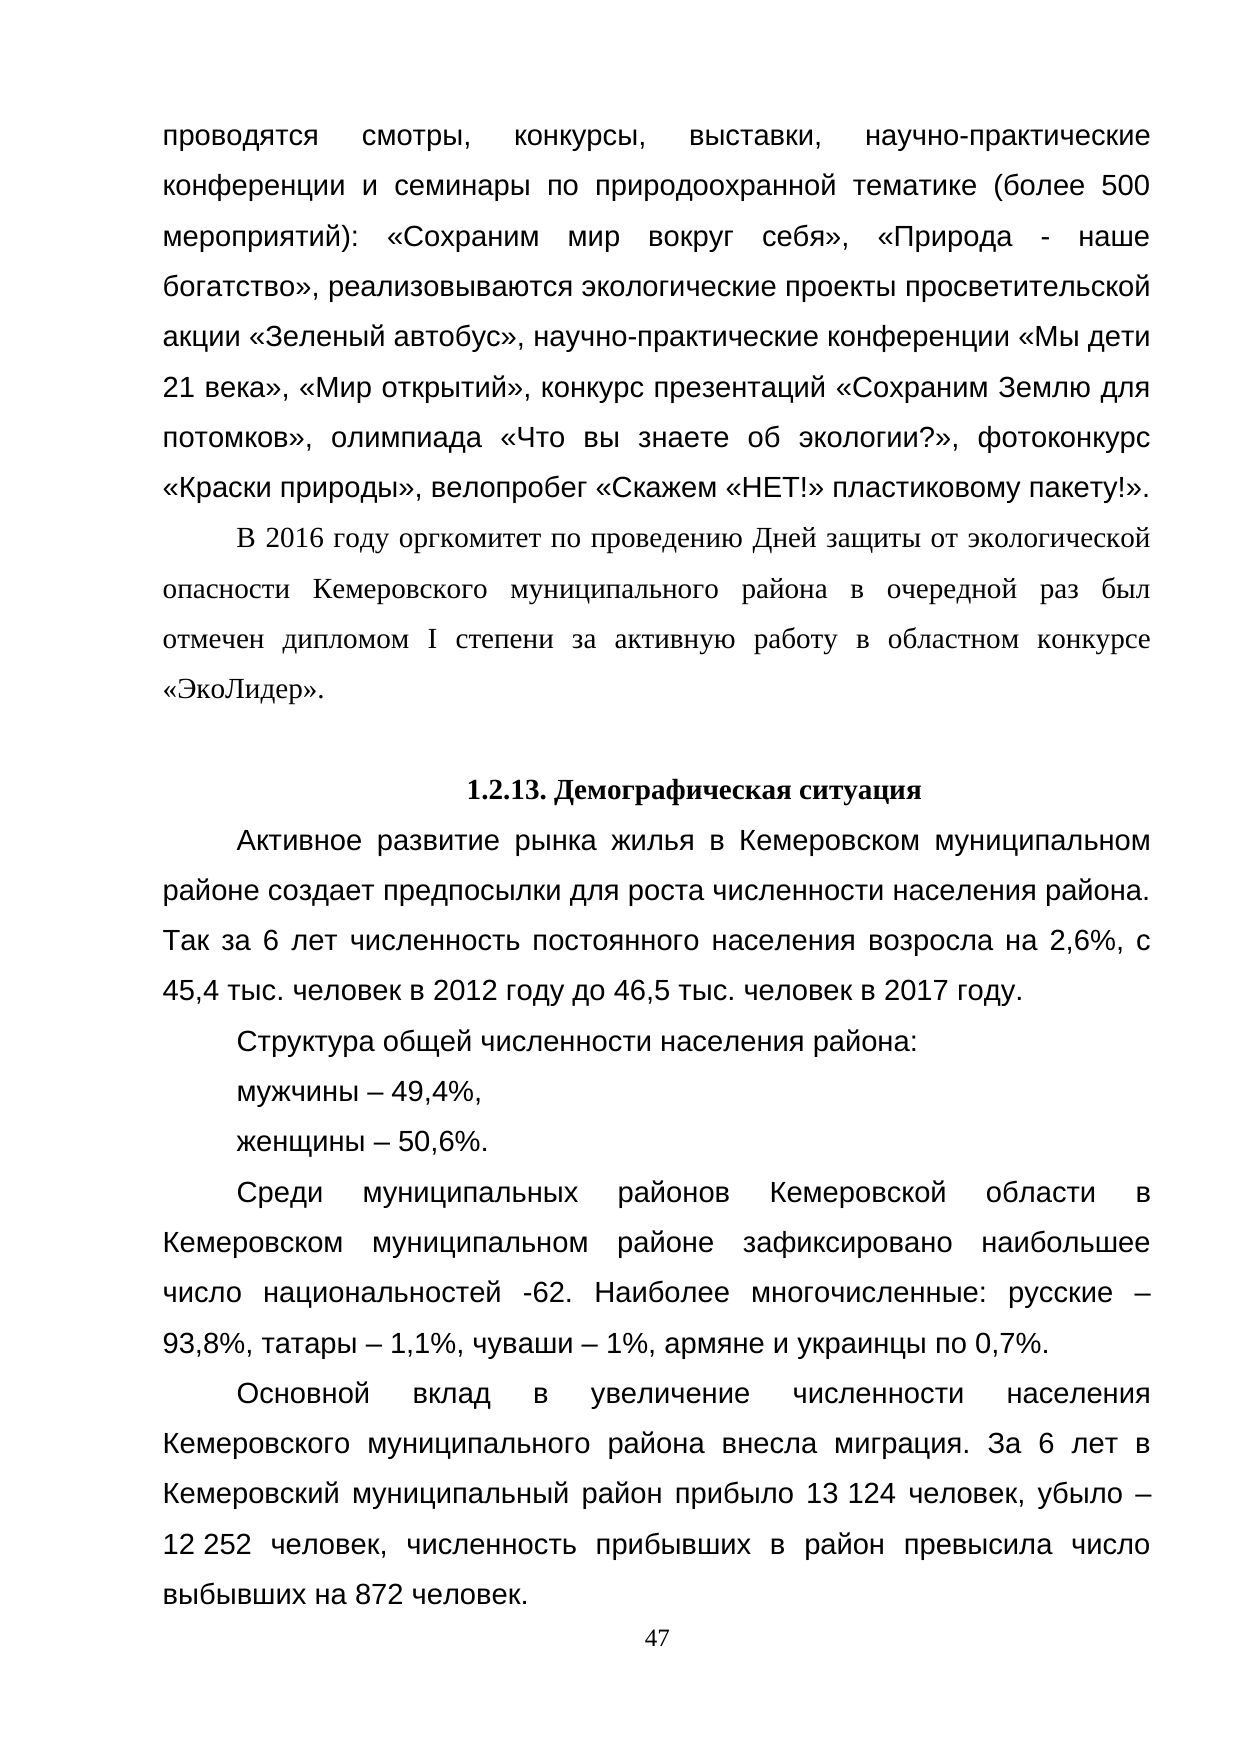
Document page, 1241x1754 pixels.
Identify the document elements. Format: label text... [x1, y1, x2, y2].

text Активное развитие рынка жилья в Кемеровском муниципальном районе создает предпосылки для роста численности населения района. Так за 6 лет численность постоянного населения возросла на 2,6%, с 45,4 тыс. человек в 2012 году до 46,5 тыс. человек в 2017 году. [162, 822, 1152, 1007]
text Среди муниципальных районов Кемеровской области в Кемеровском муниципальном районе зафиксировано наибольшее число национальностей -62. Наиболее многочисленные: русские – 93,8%, татары – 1,1%, чуваши – 1%, армяне и украинцы по 0,7%. [162, 1175, 1152, 1359]
text мужчины – 49,4%, [162, 1074, 1152, 1108]
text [162, 118, 1152, 504]
text В 2016 году оргкомитет по проведению Дней защиты от экологической опасности Кемеровского муниципального района в очередной раз был отмечен дипломом I степени за активную работу в областном конкурсе «ЭкоЛидер». [162, 521, 1152, 705]
text Структура общей численности населения района: [162, 1024, 1152, 1057]
subtitle 1.2.13. Демографическая ситуация [162, 772, 1152, 806]
text женщины – 50,6%. [162, 1124, 1152, 1158]
text Основной вклад в увеличение численности населения Кемеровского муниципального района внесла миграция. За 6 лет в Кемеровский муниципальный район прибыло 13 124 человек, убыло – 12 252 человек, численность прибывших в район превысила число выбывших на 872 человек. [162, 1376, 1152, 1611]
